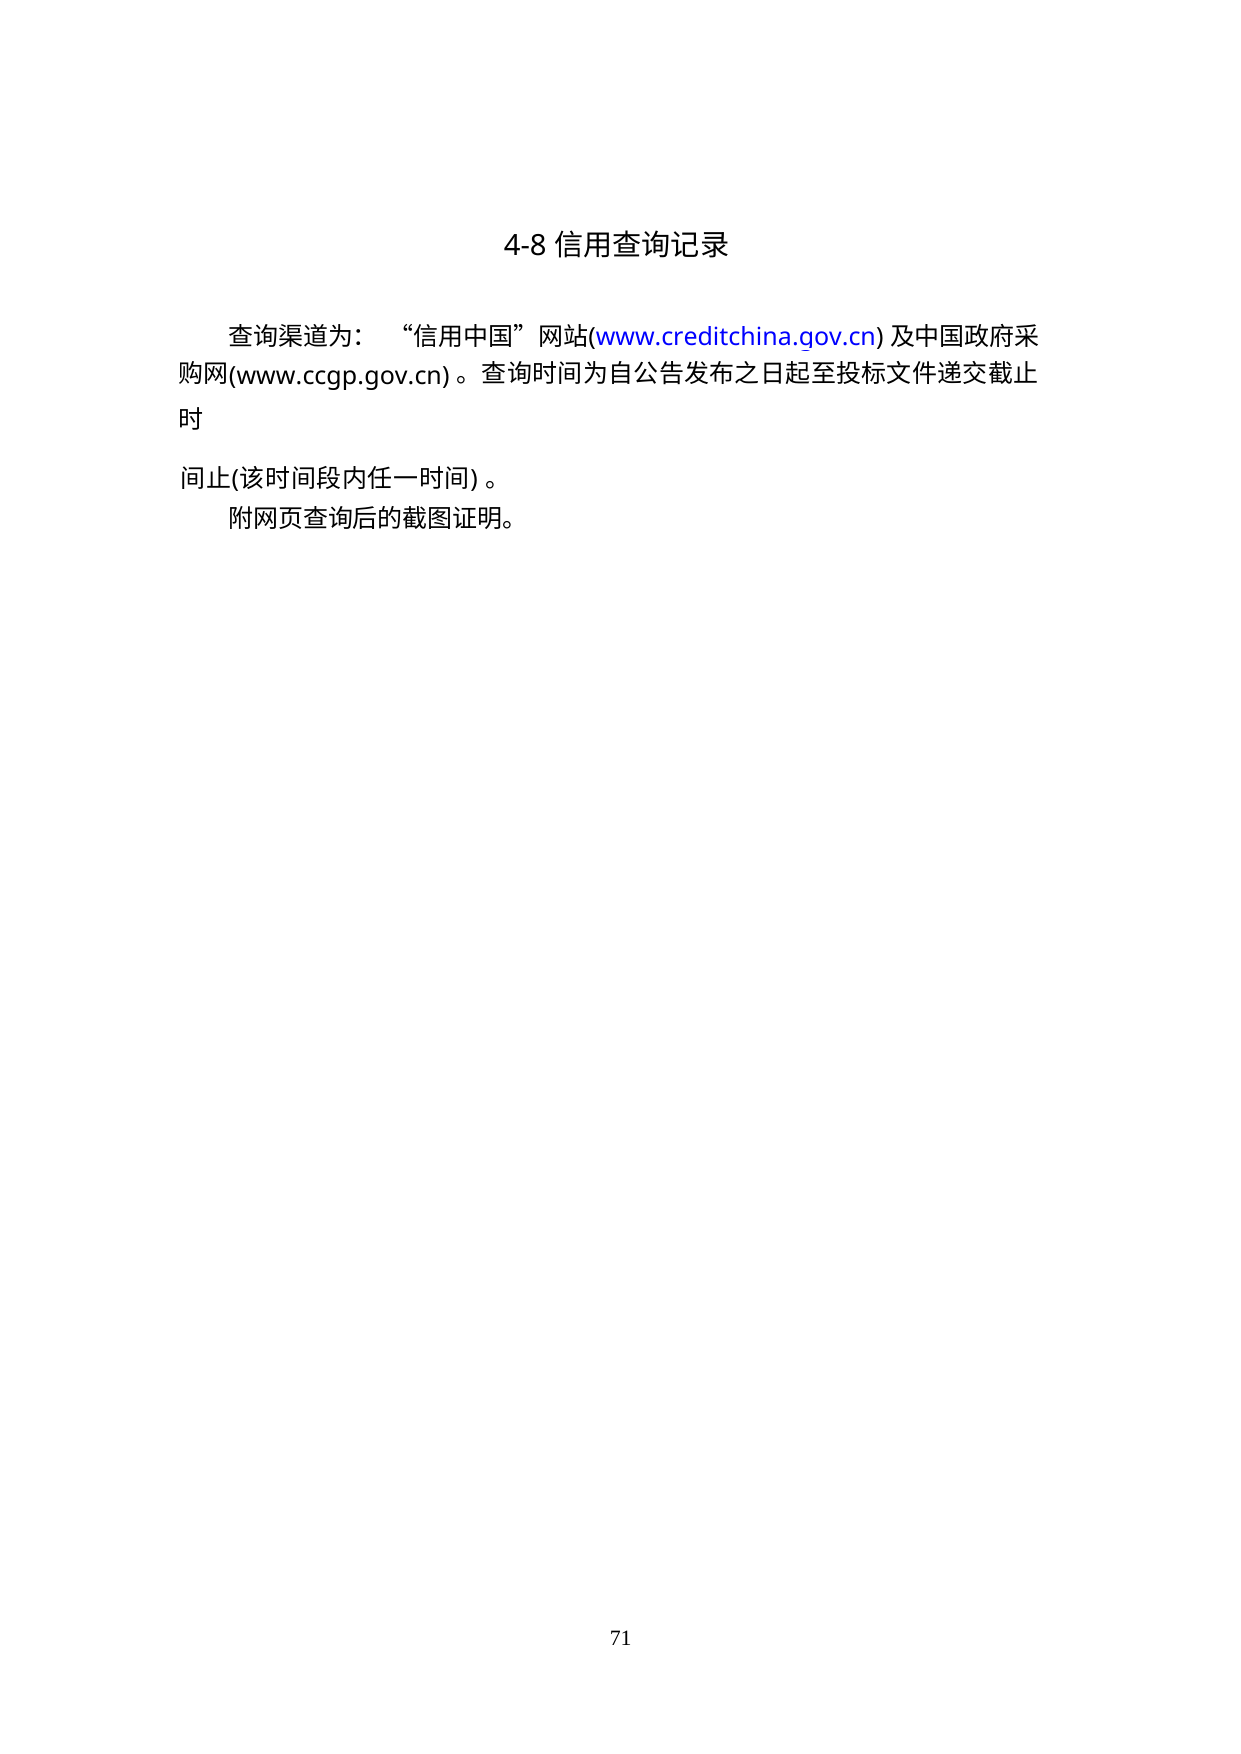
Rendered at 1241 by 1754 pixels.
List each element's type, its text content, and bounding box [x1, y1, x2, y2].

text 查询渠道为： “信用中国”网站(www.creditchina.gov.cn) 及中国政府采 [228, 320, 1063, 352]
text 附网页查询后的截图证明。 [228, 502, 1063, 534]
text 间止(该时间段内任一时间) 。 [180, 461, 1063, 494]
text 购网(www.ccgp.gov.cn) 。查询时间为自公告发布之日起至投标文件递交截止时 [178, 369, 1063, 461]
text 4-8 信用查询记录 [503, 224, 1063, 263]
